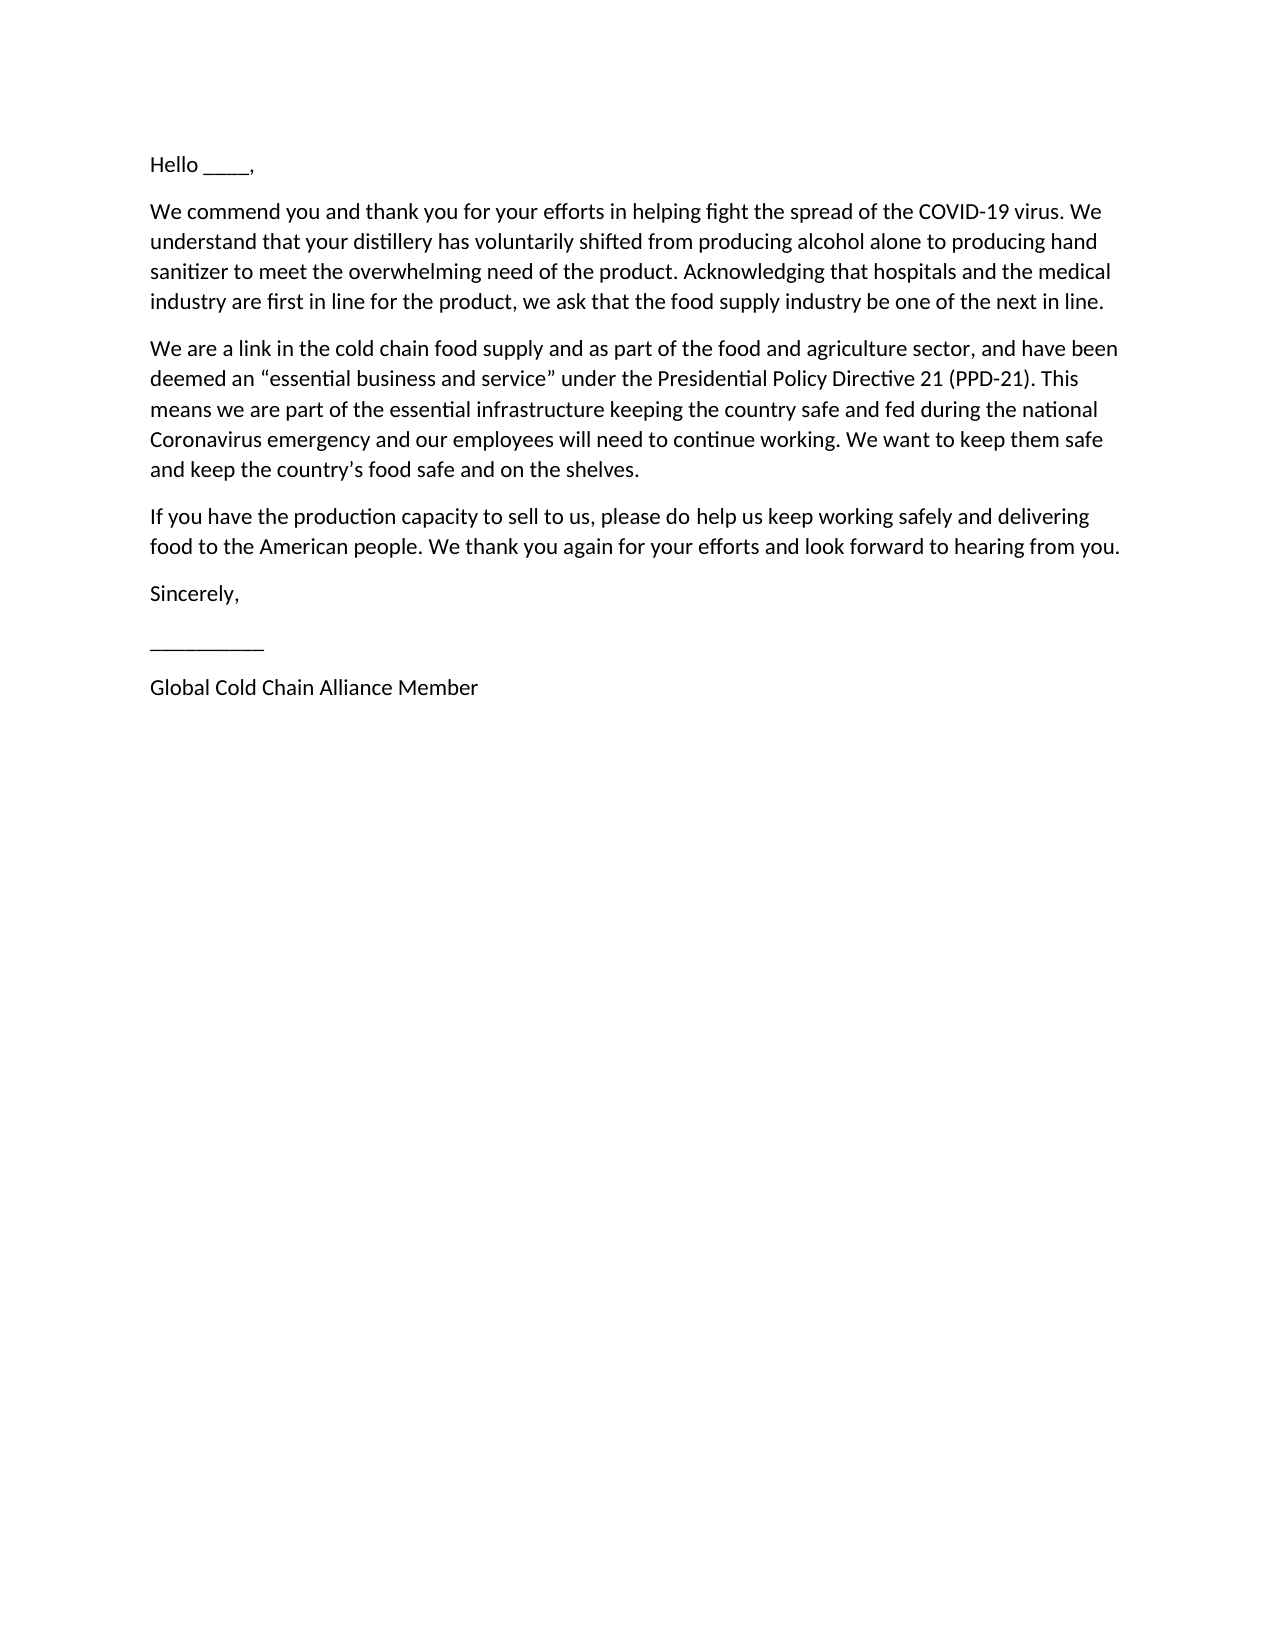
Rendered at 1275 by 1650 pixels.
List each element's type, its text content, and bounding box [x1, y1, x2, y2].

text We commend you and thank you for your efforts in helping fight the spread of the COVID-19 virus. We understand that your distillery has voluntarily shifted from producing alcohol alone to producing hand sanitizer to meet the overwhelming need of the product. Acknowledging that hospitals and the medical industry are first in line for the product, we ask that the food supply industry be one of the next in line. [150, 197, 1125, 316]
text We are a link in the cold chain food supply and as part of the food and agriculture sector, and have been deemed an “essential business and service” under the Presidential Policy Directive 21 (PPD-21). This means we are part of the essential infrastructure keeping the country safe and fed during the national Coronavirus emergency and our employees will need to continue working. We want to keep them safe and keep the country’s food safe and on the shelves. [150, 334, 1125, 483]
text Sincerely, [150, 579, 1125, 607]
text __________ [150, 626, 1125, 654]
text Hello ____, [150, 150, 1125, 178]
text If you have the production capacity to sell to us, please do help us keep working safely and delivering food to the American people. We thank you again for your efforts and look forward to hearing from you. [150, 502, 1125, 560]
text Global Cold Chain Alliance Member [150, 673, 1125, 701]
